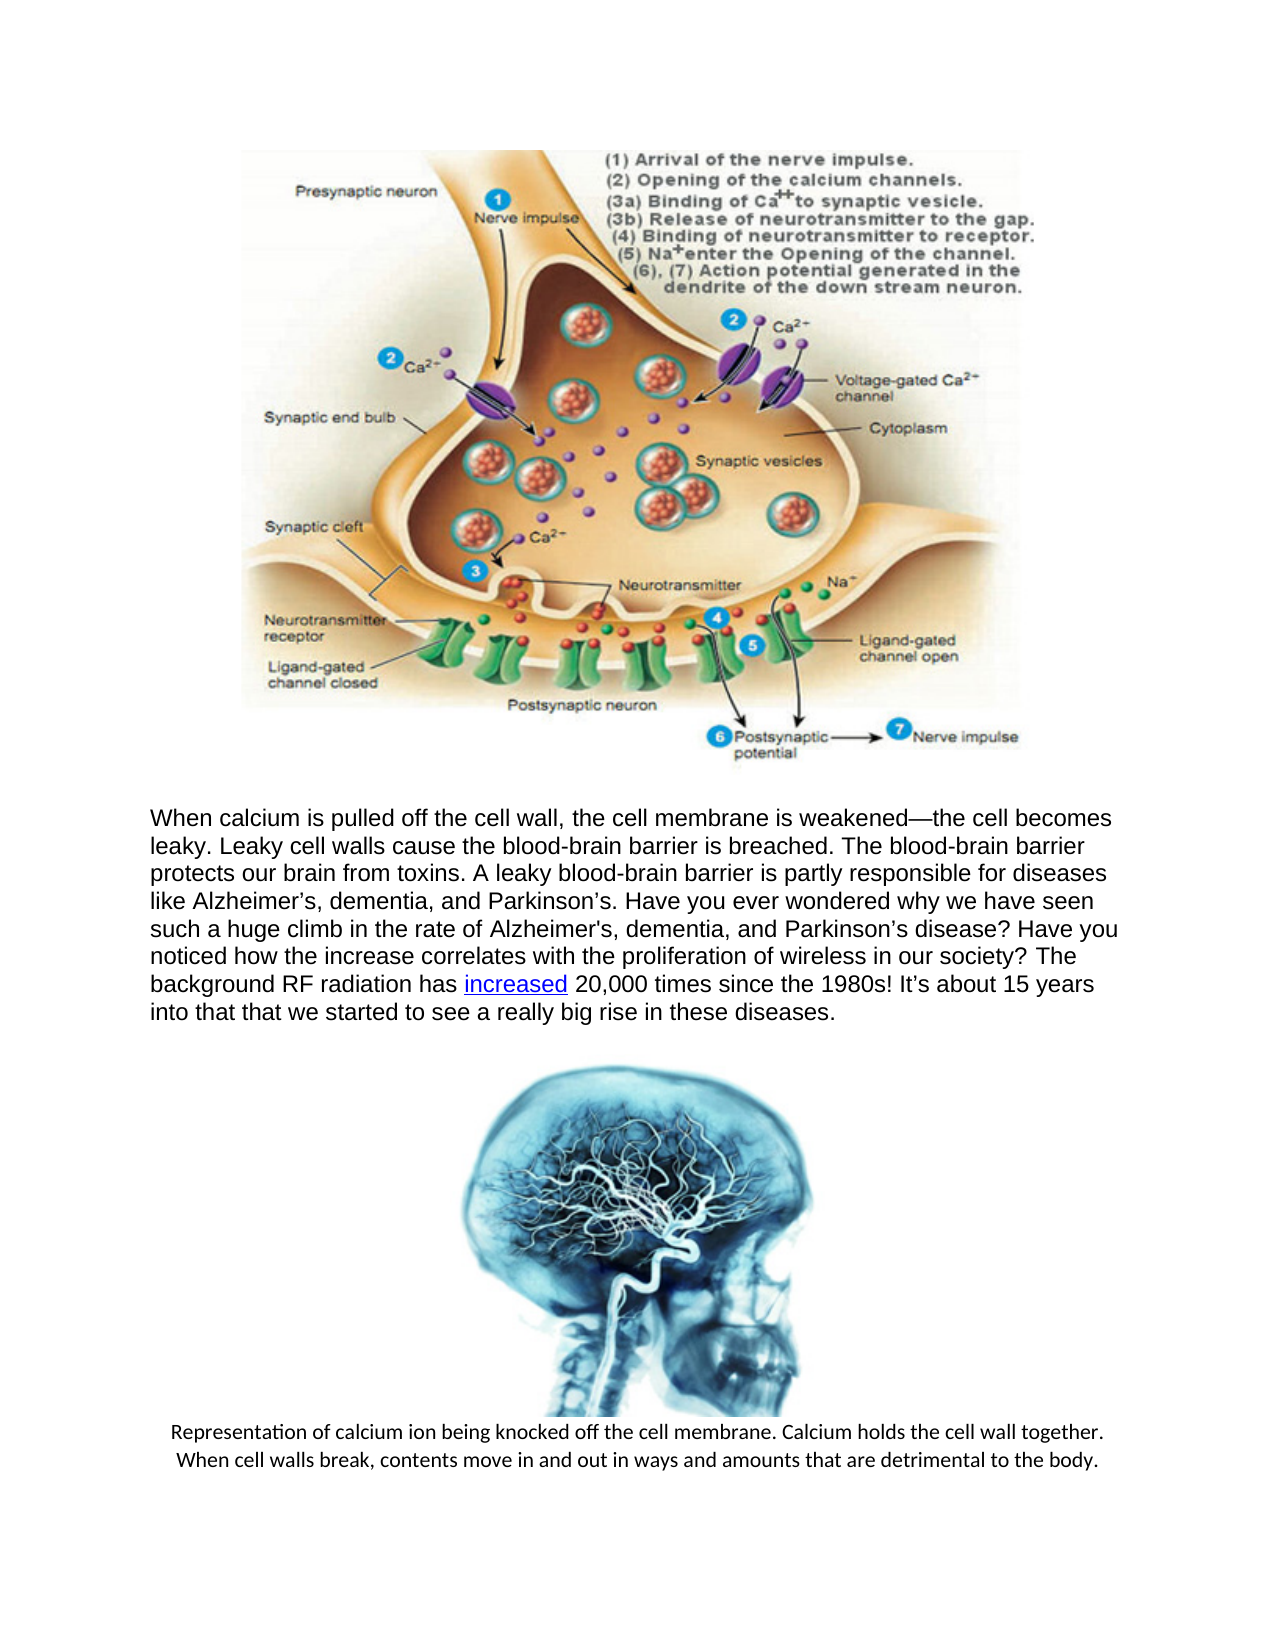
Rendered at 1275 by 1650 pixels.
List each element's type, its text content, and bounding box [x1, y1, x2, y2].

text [150, 1417, 1125, 1473]
text When calcium is pulled off the cell wall, the cell membrane is weakened—the cell becomes leaky. Leaky cell walls cause the blood-brain barrier is breached. The blood-brain barrier protects our brain from toxins. A leaky blood-brain barrier is partly responsible for diseases like Alzheimer’s, dementia, and Parkinson’s. Have you ever wondered why we have seen such a huge climb in the rate of Alzheimer's, dementia, and Parkinson’s disease? Have you noticed how the increase correlates with the proliferation of wireless in our society? The background RF radiation has increased 20,000 times since the 1980s! It’s about 15 years into that that we started to see a really big rise in these diseases. [150, 804, 1125, 1025]
picture [241, 150, 1034, 775]
picture [450, 1054, 826, 1417]
